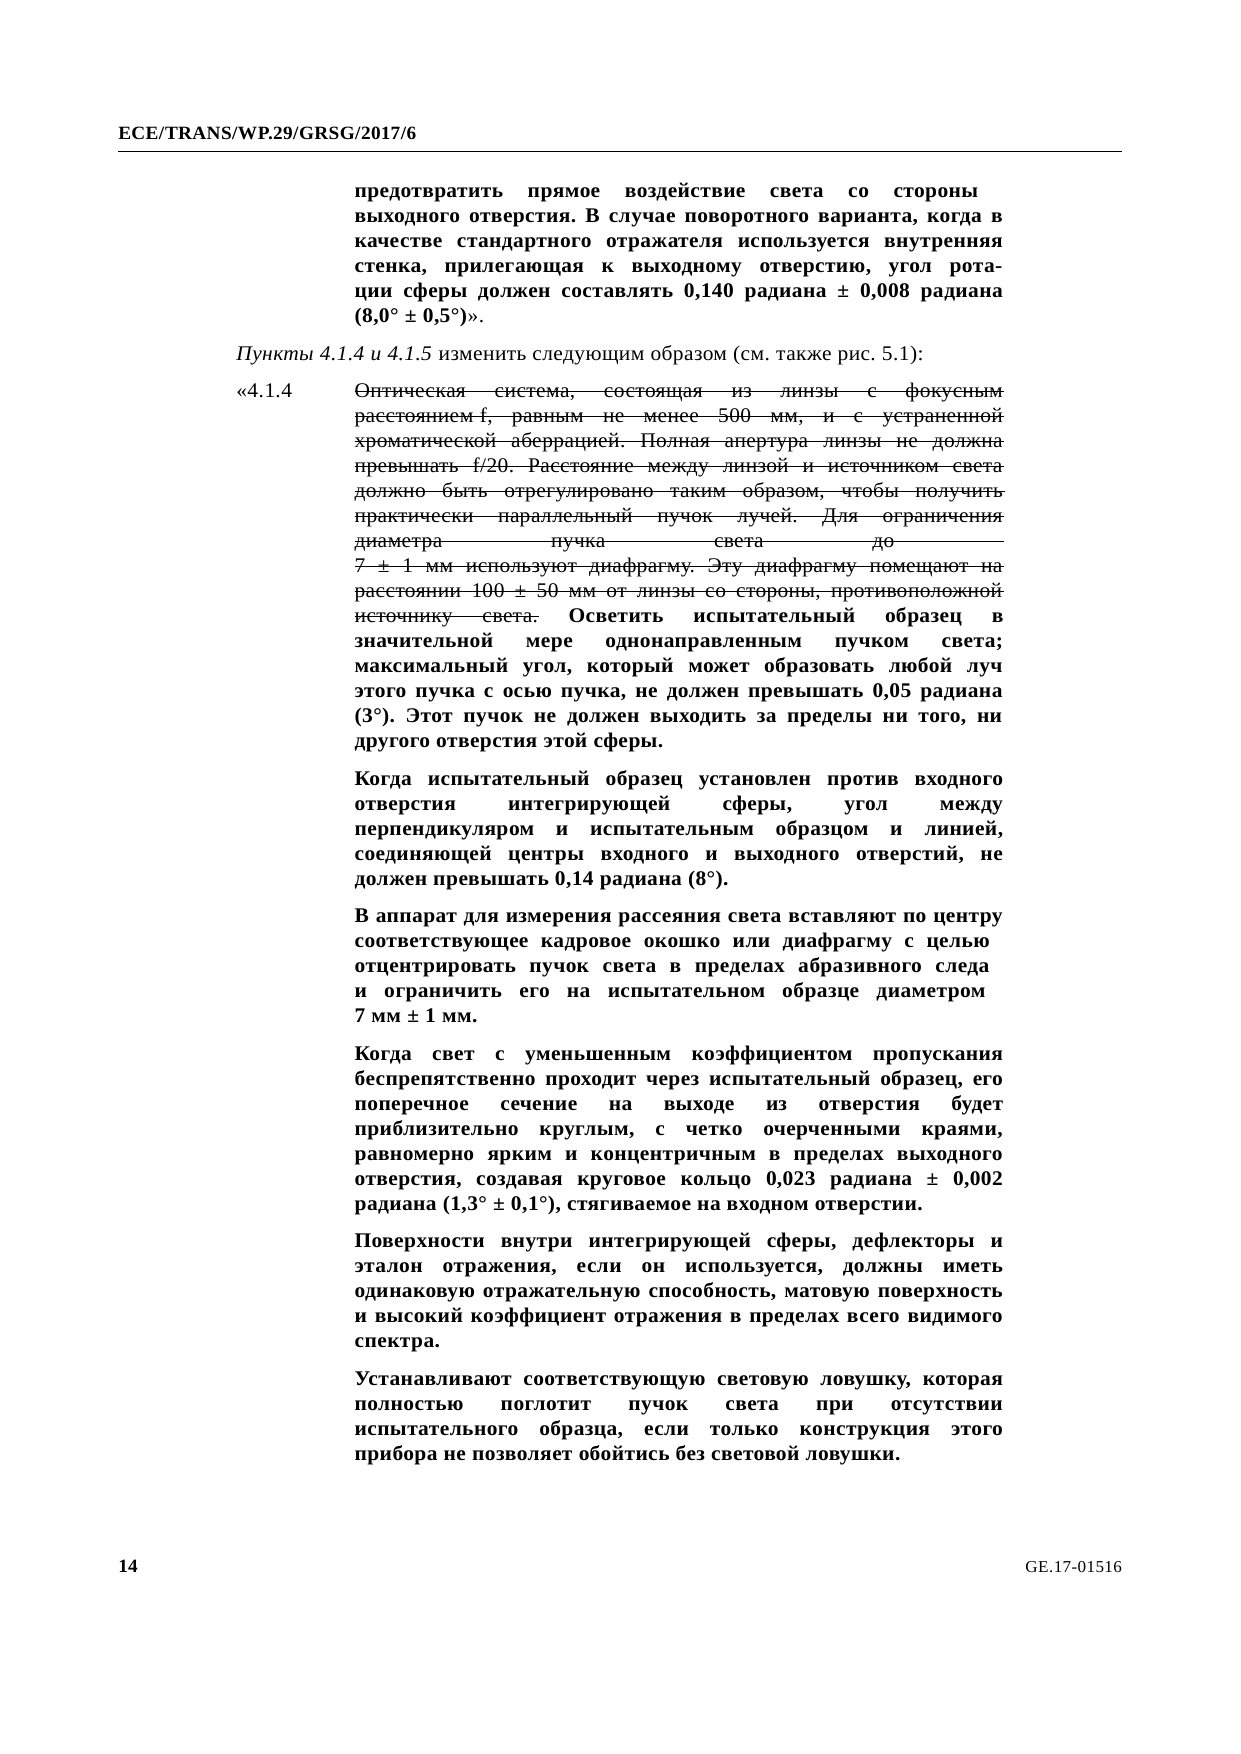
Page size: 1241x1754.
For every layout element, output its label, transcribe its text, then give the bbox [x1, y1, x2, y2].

text Устанавливают соответствующую световую ловушку, которая полностью поглотит пучок света при отсутствии испытательного образца, если только конструкция этого прибора не позволяет обойтись без световой ловушки. [354, 1365, 1004, 1465]
text Когда испытательный образец установлен против входного отверстия интегрирующей сферы, угол между перпендикуляром и испытательным образцом и линией, соединяющей центры входного и выходного отверстий, не должен превышать 0,14 радиана (8°). [354, 765, 1004, 890]
text Поверхности внутри интегрирующей сферы, дефлекторы и эталон отражения, если он используется, должны иметь одинаковую отражательную способность, матовую поверхность и высокий коэффициент отражения в пределах всего видимого спектра. [354, 1227, 1004, 1352]
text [236, 177, 1004, 327]
text Пункты 4.1.4 и 4.1.5 изменить следующим образом (см. также рис. 5.1): [236, 340, 1004, 365]
text Когда свет с уменьшенным коэффициентом пропускания беспрепятственно проходит через испытательный образец, его поперечное сечение на выходе из отверстия будет приблизительно круглым, с четко очерченными краями, равномерно ярким и концентричным в пределах выходного отверстия, создавая круговое кольцо 0,023 радиана ± 0,002 радиана (1,3° ± 0,1°), стягиваемое на входном отверстии. [354, 1040, 1004, 1215]
text «4.1.4 Оптическая система, состоящая из линзы с фокусным расстоянием f, равным не менее 500 мм, и с устраненной хроматической аберрацией. Полная апертура линзы не должна превышать f/20. Расстояние между линзой и источником света должно быть отрегулировано таким образом, чтобы получить практически параллельный пучок лучей. Для ограничения диаметра пучка света до 7 ± 1 мм используют диафрагму. Эту диафрагму помещают на расстоянии 100 ± 50 мм от линзы со стороны, противоположной источнику света. Осветить испытательный образец в значительной мере однонаправленным пучком света; максимальный угол, который может образовать любой луч этого пучка с осью пучка, не должен превышать 0,05 радиана (3°). Этот пучок не должен выходить за пределы ни того, ни другого отверстия этой сферы. [236, 377, 1004, 752]
text В аппарат для измерения рассеяния света вставляют по центру соответствующее кадровое окошко или диафрагму с целью отцентрировать пучок света в пределах абразивного следа и ограничить его на испытательном образце диаметром 7 мм ± 1 мм. [354, 902, 1004, 1027]
